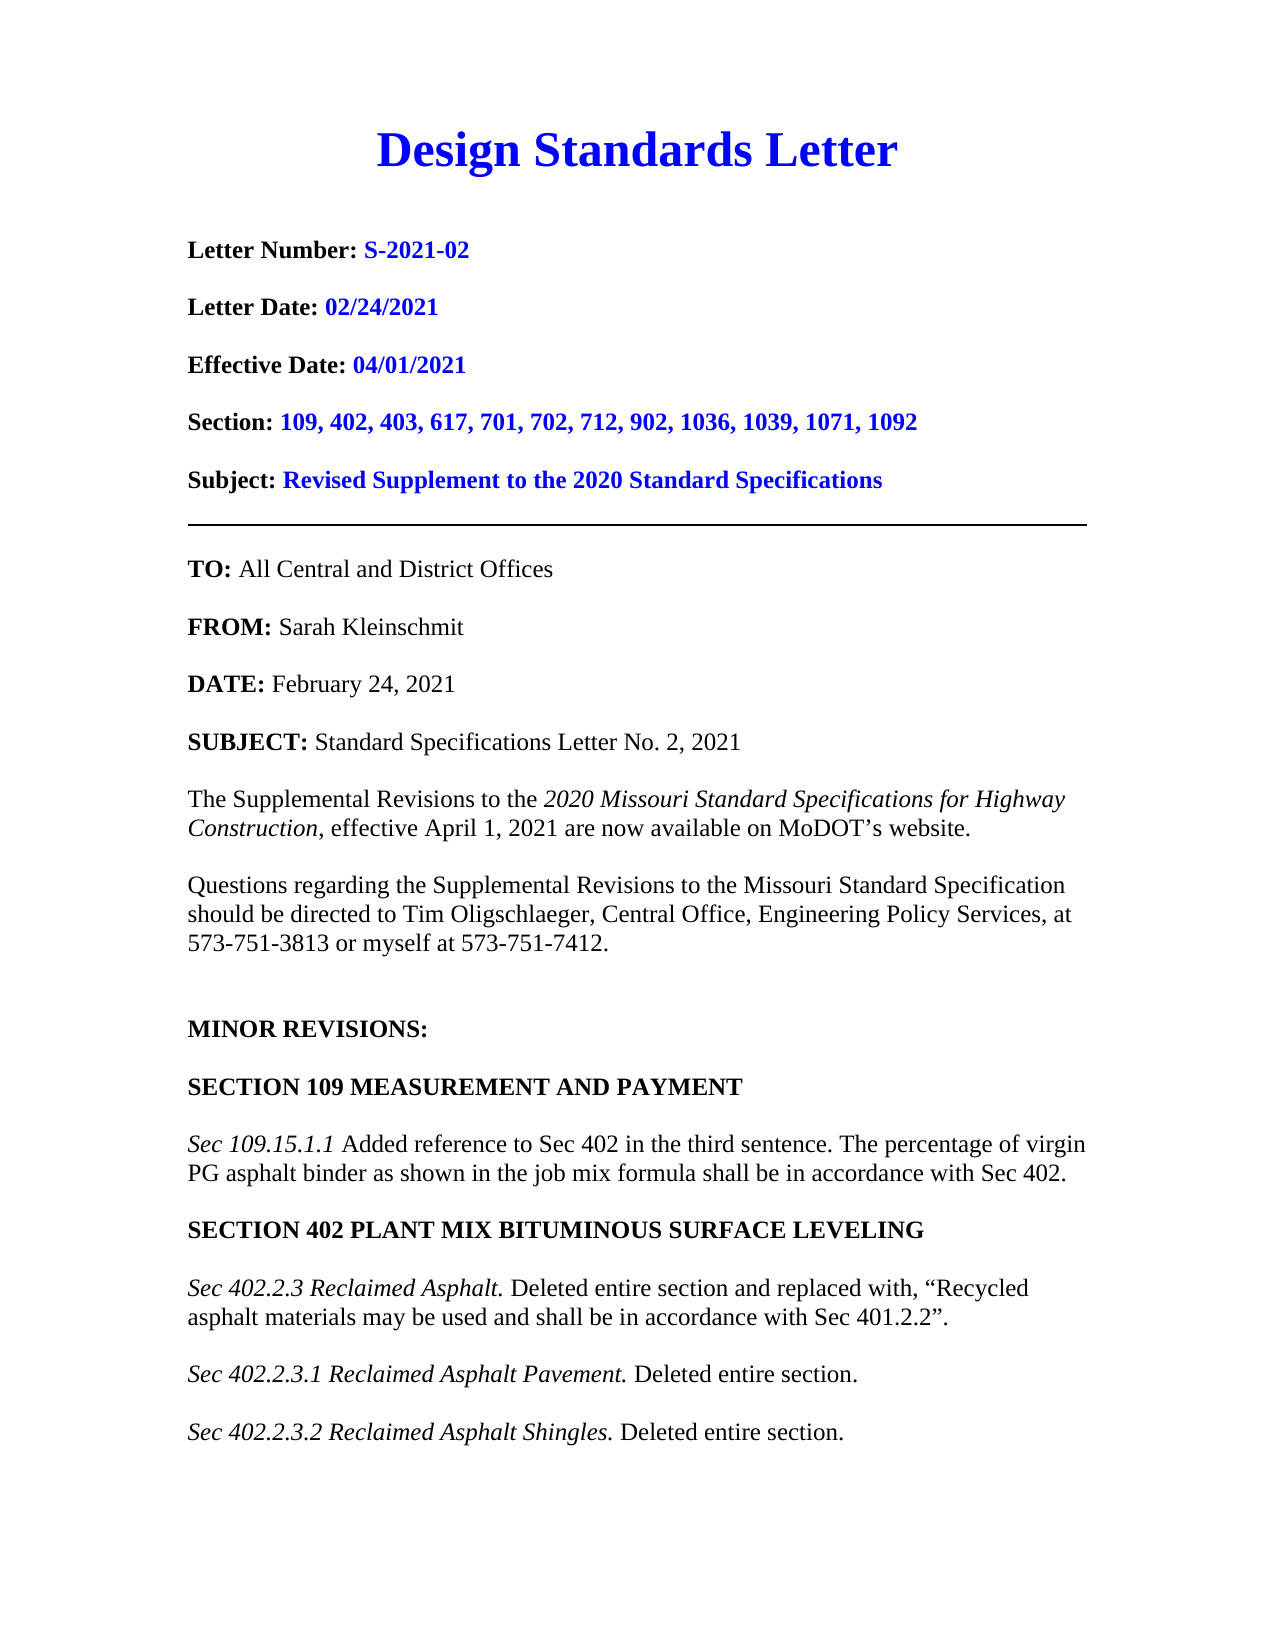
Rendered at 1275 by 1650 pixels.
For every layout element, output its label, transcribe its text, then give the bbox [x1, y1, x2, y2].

text The Supplemental Revisions to the 2020 Missouri Standard Specifications for Highway Construction, effective April 1, 2021 are now available on MoDOT’s website. [187, 784, 1087, 842]
text Sec 402.2.3.1 Reclaimed Asphalt Pavement. Deleted entire section. [187, 1359, 1087, 1388]
text Sec 402.2.3.2 Reclaimed Asphalt Shingles. Deleted entire section. [187, 1417, 1087, 1446]
text Questions regarding the Supplemental Revisions to the Missouri Standard Specification should be directed to Tim Oligschlaeger, Central Office, Engineering Policy Services, at 573-751-3813 or myself at 573-751-7412. [187, 871, 1087, 957]
text MINOR REVISIONS: [187, 1014, 1087, 1043]
text Sec 109.15.1.1 Added reference to Sec 402 in the third sentence. The percentage of virgin PG asphalt binder as shown in the job mix formula shall be in accordance with Sec 402. [187, 1129, 1087, 1187]
text SUBJECT: Standard Specifications Letter No. 2, 2021 [187, 727, 1087, 756]
text TO: All Central and District Offices [187, 554, 1087, 583]
text Design Standards Letter [187, 120, 1087, 177]
text FROM: Sarah Kleinschmit [187, 612, 1087, 641]
text Sec 402.2.3 Reclaimed Asphalt. Deleted entire section and replaced with, “Recycled asphalt materials may be used and shall be in accordance with Sec 401.2.2”. [187, 1273, 1087, 1331]
text Letter Number: S-2021-02 [187, 235, 1087, 264]
text Letter Date: 02/24/2021 [187, 292, 1087, 321]
text Effective Date: 04/01/2021 [187, 350, 1087, 379]
text Subject: Revised Supplement to the 2020 Standard Specifications [187, 465, 1087, 494]
text Section: 109, 402, 403, 617, 701, 702, 712, 902, 1036, 1039, 1071, 1092 [187, 407, 1087, 436]
text SECTION 402 PLANT MIX BITUMINOUS SURFACE LEVELING [187, 1216, 1087, 1244]
text DATE: February 24, 2021 [187, 669, 1087, 698]
text SECTION 109 MEASUREMENT AND PAYMENT [187, 1072, 1087, 1101]
